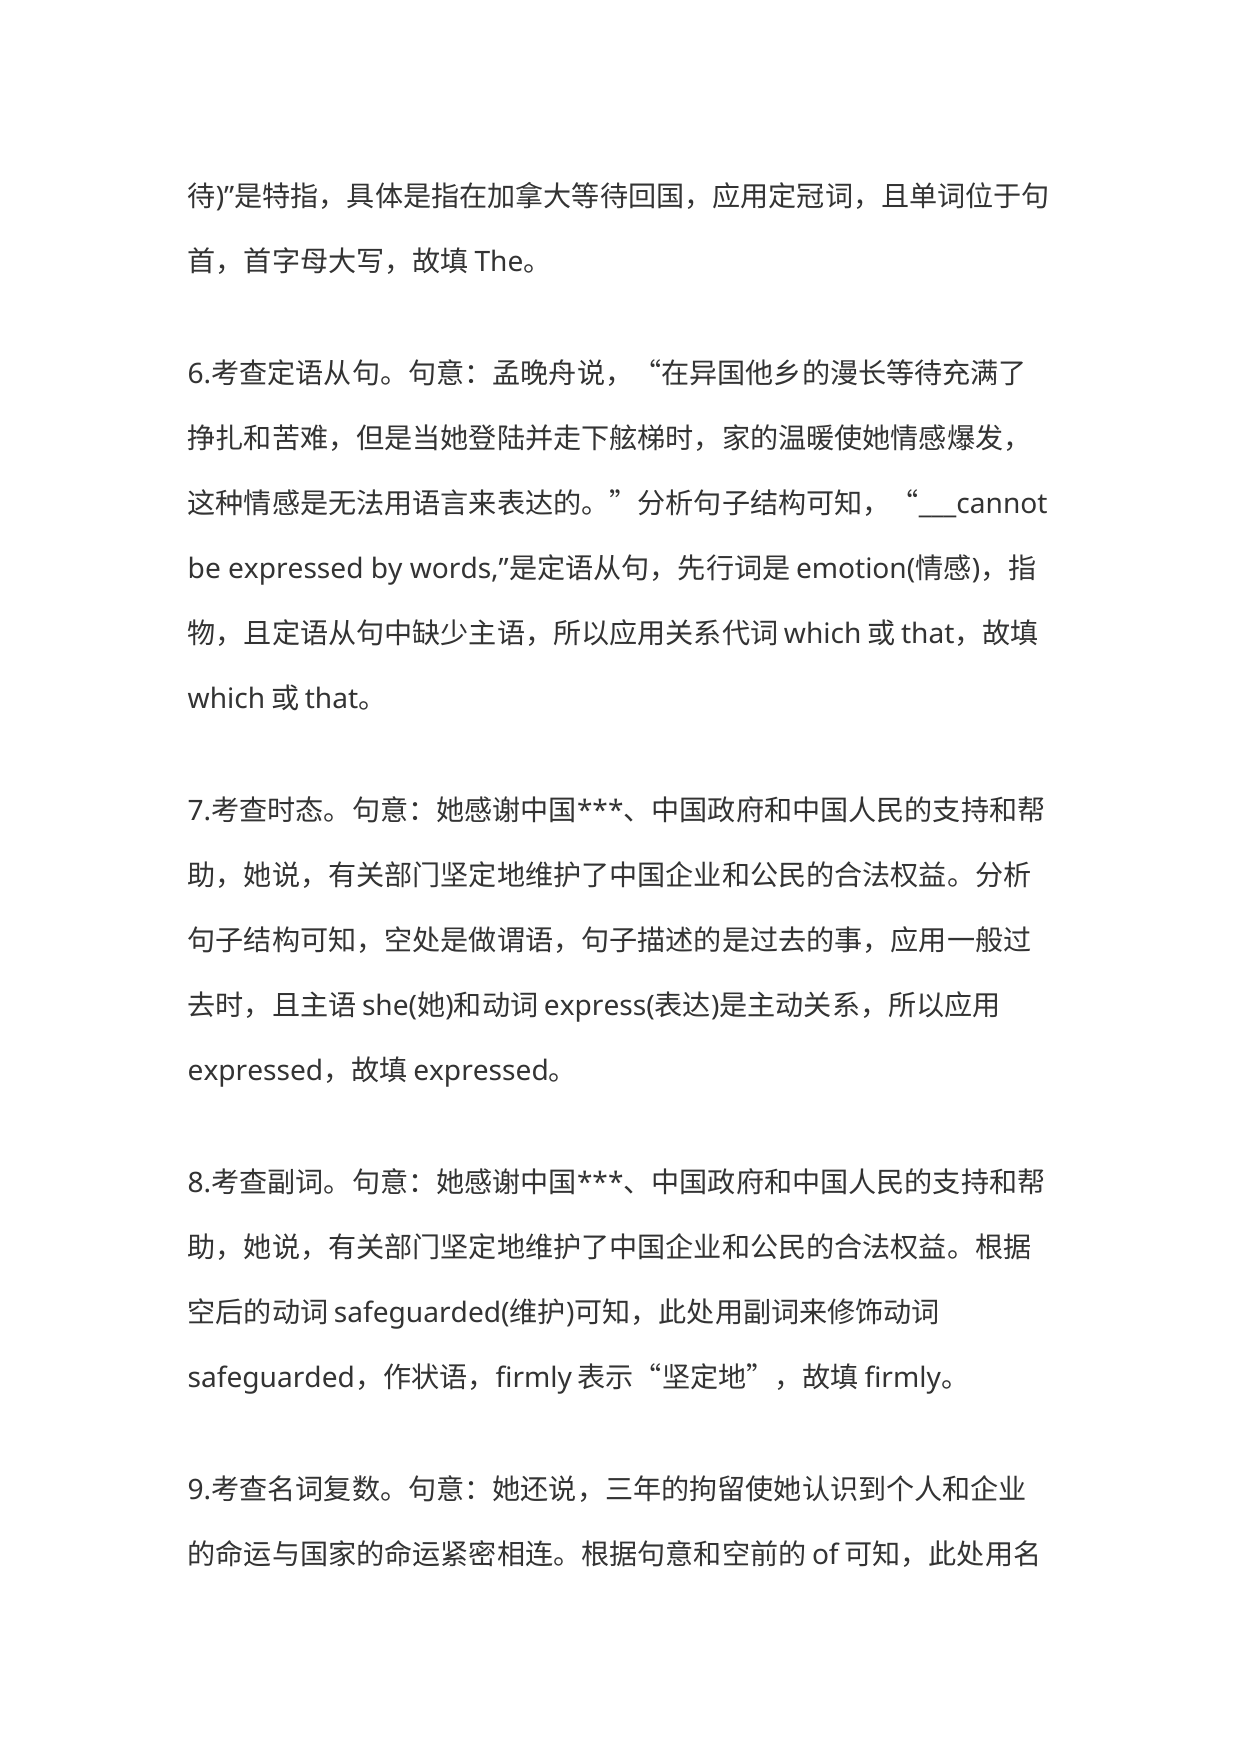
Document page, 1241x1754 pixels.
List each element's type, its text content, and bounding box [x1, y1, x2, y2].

text 7.考查时态。句意：她感谢中国***、中国政府和中国人民的支持和帮助，她说，有关部门坚定地维护了中国企业和公民的合法权益。分析句子结构可知，空处是做谓语，句子描述的是过去的事，应用一般过去时，且主语she(她)和动词express(表达)是主动关系，所以应用expressed，故填expressed。 [187, 776, 1053, 1101]
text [187, 1454, 1053, 1584]
text 6.考查定语从句。句意：孟晚舟说，“在异国他乡的漫长等待充满了挣扎和苦难，但是当她登陆并走下舷梯时，家的温暖使她情感爆发，这种情感是无法用语言来表达的。”分析句子结构可知，“___cannot be expressed by words,”是定语从句，先行词是emotion(情感)，指物，且定语从句中缺少主语，所以应用关系代词which或that，故填which或that。 [187, 339, 1053, 729]
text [187, 162, 1053, 292]
text 8.考查副词。句意：她感谢中国***、中国政府和中国人民的支持和帮助，她说，有关部门坚定地维护了中国企业和公民的合法权益。根据空后的动词safeguarded(维护)可知，此处用副词来修饰动词safeguarded，作状语，firmly表示“坚定地”，故填firmly。 [187, 1148, 1053, 1408]
